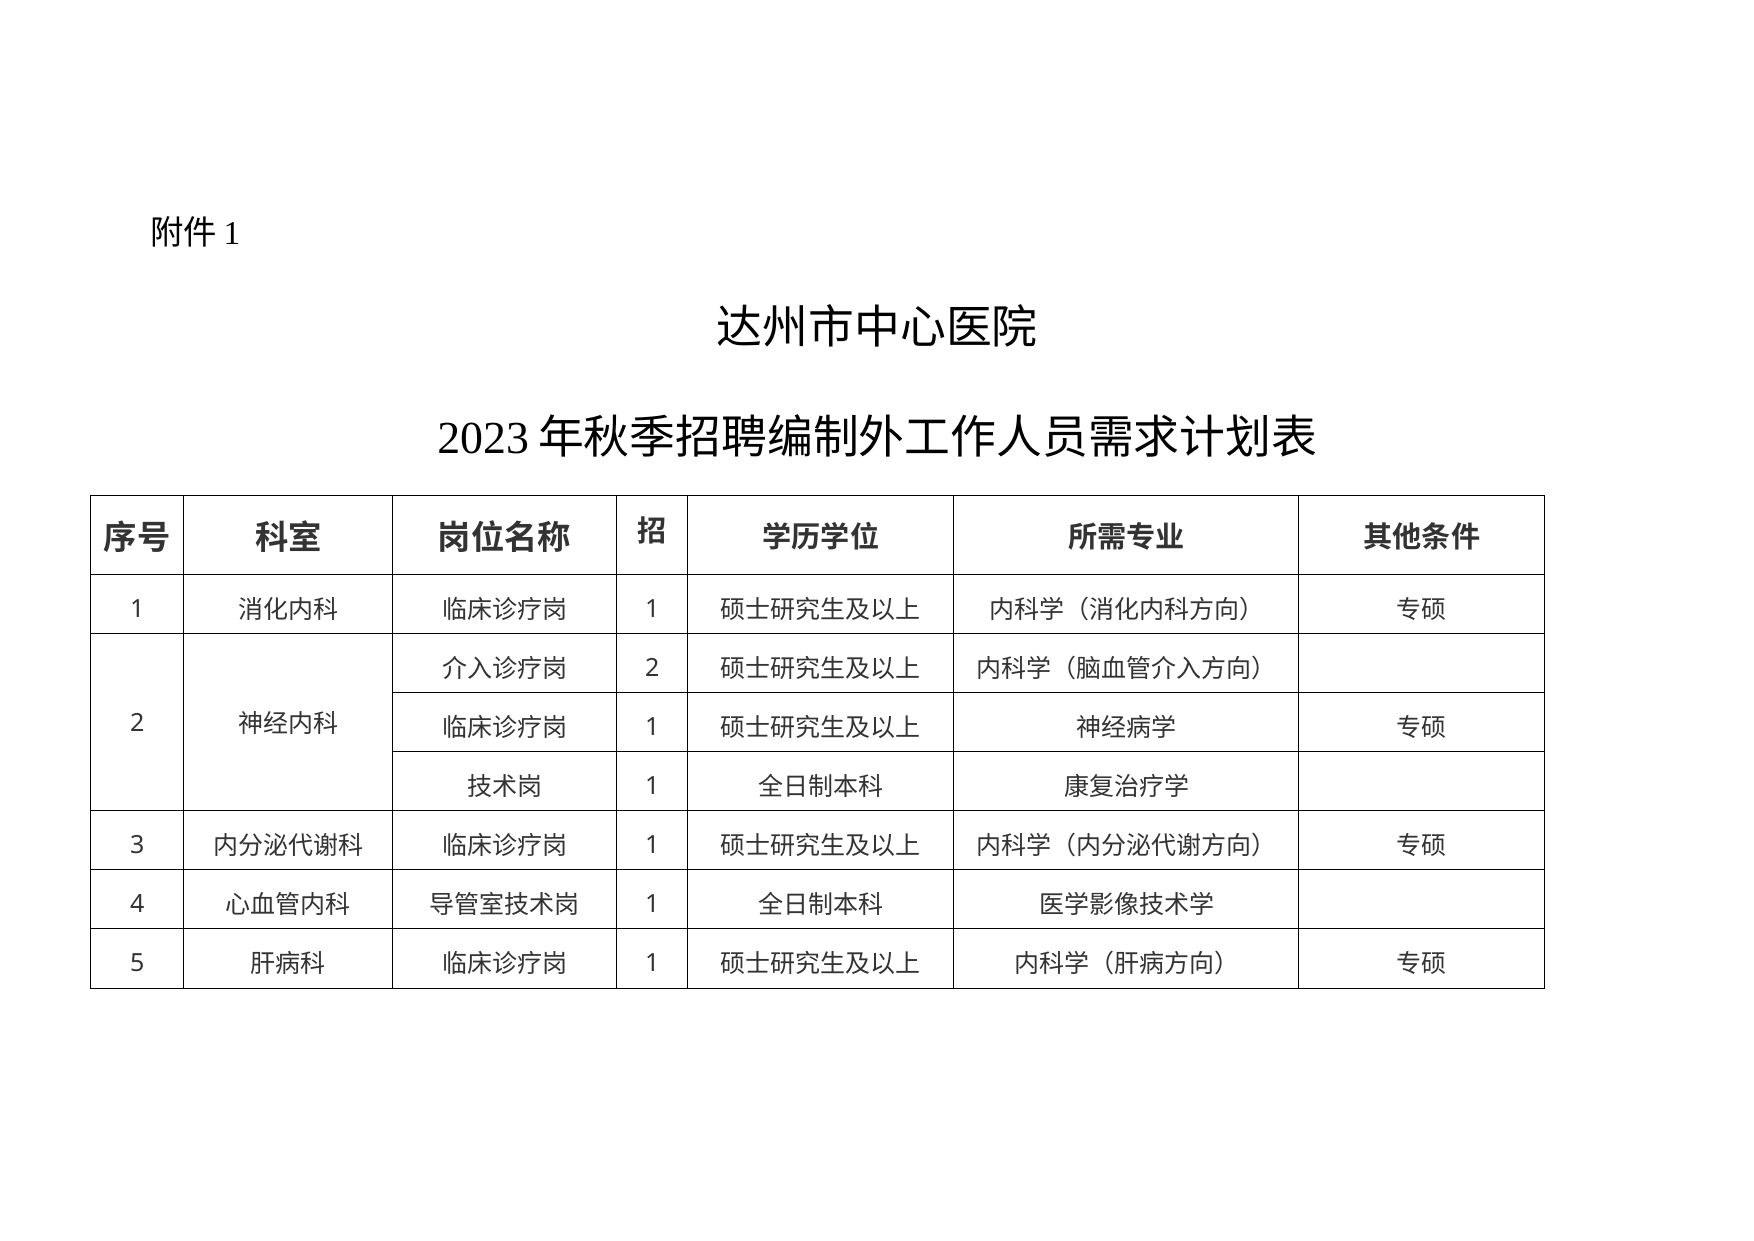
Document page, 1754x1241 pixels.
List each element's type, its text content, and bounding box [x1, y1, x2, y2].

table_cell 1 [617, 752, 687, 810]
table_cell 全日制本科 [688, 870, 953, 928]
table_cell 1 [91, 575, 183, 633]
table_cell 临床诊疗岗 [393, 811, 616, 869]
table_cell 导管室技术岗 [393, 870, 616, 928]
table_cell 内科学（肝病方向） [954, 929, 1298, 987]
table_cell 临床诊疗岗 [393, 575, 616, 633]
text 附件1 [150, 198, 1604, 263]
table_cell 1 [617, 811, 687, 869]
table_header 科室 [184, 496, 392, 574]
table_cell 硕士研究生及以上 [688, 811, 953, 869]
table_cell 内分泌代谢科 [184, 811, 392, 869]
table_header 招聘人数 [617, 496, 687, 574]
table_cell 2 [91, 634, 183, 810]
table_header 岗位名称 [393, 496, 616, 574]
table_cell 1 [617, 870, 687, 928]
table_cell 1 [617, 575, 687, 633]
table_cell 技术岗 [393, 752, 616, 810]
table_cell 1 [617, 693, 687, 751]
table_cell 肝病科 [184, 929, 392, 987]
text 达州市中心医院 [150, 275, 1604, 373]
table_cell 专硕 [1299, 575, 1544, 633]
table_cell 神经病学 [954, 693, 1298, 751]
table_cell 硕士研究生及以上 [688, 634, 953, 692]
table_cell [1299, 870, 1544, 928]
table_cell 心血管内科 [184, 870, 392, 928]
table_header 序号 [91, 496, 183, 574]
table_header 其他条件 [1299, 496, 1544, 574]
table_cell 全日制本科 [688, 752, 953, 810]
table_cell 临床诊疗岗 [393, 929, 616, 987]
table_cell 硕士研究生及以上 [688, 693, 953, 751]
table_cell 内科学（消化内科方向） [954, 575, 1298, 633]
table_cell 硕士研究生及以上 [688, 929, 953, 987]
table_cell 专硕 [1299, 929, 1544, 987]
table_cell 3 [91, 811, 183, 869]
table_cell 神经内科 [184, 634, 392, 810]
table_cell 内科学（内分泌代谢方向） [954, 811, 1298, 869]
table_header 学历学位 [688, 496, 953, 574]
table_header 所需专业 [954, 496, 1298, 574]
table_cell 4 [91, 870, 183, 928]
text 2023年秋季招聘编制外工作人员需求计划表 [150, 385, 1604, 483]
table_cell 硕士研究生及以上 [688, 575, 953, 633]
table_cell 消化内科 [184, 575, 392, 633]
table_cell [1299, 752, 1544, 810]
table_cell 临床诊疗岗 [393, 693, 616, 751]
table_cell 康复治疗学 [954, 752, 1298, 810]
table_cell 介入诊疗岗 [393, 634, 616, 692]
table_cell 1 [617, 929, 687, 987]
table_cell 内科学（脑血管介入方向） [954, 634, 1298, 692]
table_cell [1299, 634, 1544, 692]
table_cell 专硕 [1299, 693, 1544, 751]
table_cell 专硕 [1299, 811, 1544, 869]
table_cell 2 [617, 634, 687, 692]
table_cell 医学影像技术学 [954, 870, 1298, 928]
table_cell 5 [91, 929, 183, 987]
